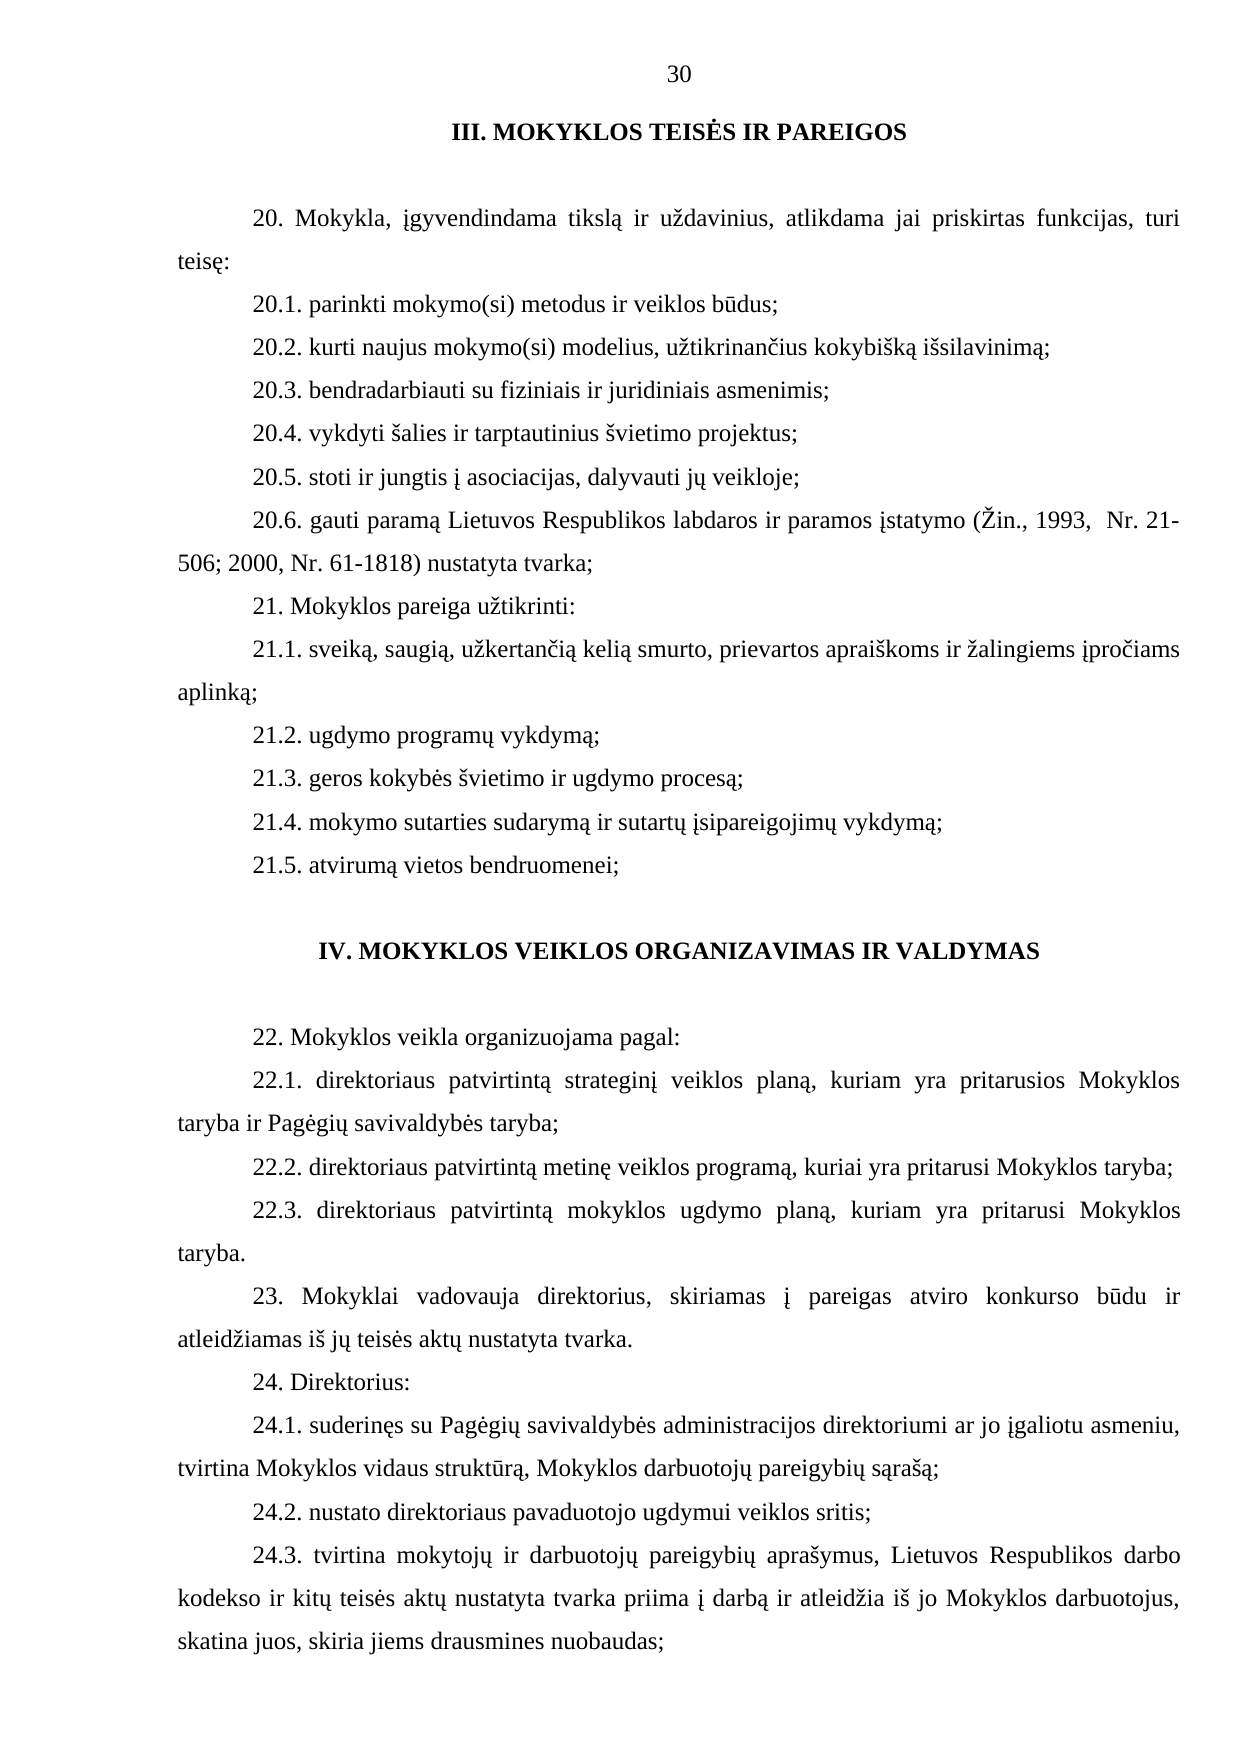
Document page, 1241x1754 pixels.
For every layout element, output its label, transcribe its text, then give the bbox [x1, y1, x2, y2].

text 22.3. direktoriaus patvirtintą mokyklos ugdymo planą, kuriam yra pritarusi Mokyklos taryba. [177, 1195, 1181, 1267]
text 20.2. kurti naujus mokymo(si) modelius, užtikrinančius kokybišką išsilavinimą; [177, 332, 1181, 361]
text III. MOKYKLOS TEISĖS IR PAREIGOS [177, 117, 1181, 145]
text 20.6. gauti paramą Lietuvos Respublikos labdaros ir paramos įstatymo (Žin., 1993, Nr. 21-506; 2000, Nr. 61-1818) nustatyta tvarka; [177, 505, 1181, 577]
text 20.1. parinkti mokymo(si) metodus ir veiklos būdus; [177, 289, 1181, 318]
text 21.3. geros kokybės švietimo ir ugdymo procesą; [177, 763, 1181, 792]
text 22.1. direktoriaus patvirtintą strateginį veiklos planą, kuriam yra pritarusios Mokyklos taryba ir Pagėgių savivaldybės taryba; [177, 1065, 1181, 1137]
text 21.2. ugdymo programų vykdymą; [177, 720, 1181, 749]
text 24.2. nustato direktoriaus pavaduotojo ugdymui veiklos sritis; [177, 1497, 1181, 1525]
text 20.3. bendradarbiauti su fiziniais ir juridiniais asmenimis; [177, 375, 1181, 404]
text 21. Mokyklos pareiga užtikrinti: [177, 591, 1181, 620]
text 23. Mokyklai vadovauja direktorius, skiriamas į pareigas atviro konkurso būdu ir atleidžiamas iš jų teisės aktų nustatyta tvarka. [177, 1281, 1181, 1353]
text 24.3. tvirtina mokytojų ir darbuotojų pareigybių aprašymus, Lietuvos Respublikos darbo kodekso ir kitų teisės aktų nustatyta tvarka priima į darbą ir atleidžia iš jo Mokyklos darbuotojus, skatina juos, skiria jiems drausmines nuobaudas; [177, 1540, 1181, 1655]
text 20.5. stoti ir jungtis į asociacijas, dalyvauti jų veikloje; [177, 462, 1181, 490]
text IV. MOKYKLOS VEIKLOS ORGANIZAVIMAS IR VALDYMAS [177, 936, 1181, 965]
text 21.1. sveiką, saugią, užkertančią kelią smurto, prievartos apraiškoms ir žalingiems įpročiams aplinką; [177, 634, 1181, 706]
text 24.1. suderinęs su Pagėgių savivaldybės administracijos direktoriumi ar jo įgaliotu asmeniu, tvirtina Mokyklos vidaus struktūrą, Mokyklos darbuotojų pareigybių sąrašą; [177, 1410, 1181, 1482]
text 21.4. mokymo sutarties sudarymą ir sutartų įsipareigojimų vykdymą; [177, 807, 1181, 835]
text 22.2. direktoriaus patvirtintą metinę veiklos programą, kuriai yra pritarusi Mokyklos taryba; [177, 1152, 1181, 1180]
text 24. Direktorius: [177, 1367, 1181, 1396]
text 20. Mokykla, įgyvendindama tikslą ir uždavinius, atlikdama jai priskirtas funkcijas, turi teisę: [177, 203, 1181, 275]
text 21.5. atvirumą vietos bendruomenei; [177, 850, 1181, 878]
text 22. Mokyklos veikla organizuojama pagal: [177, 1022, 1181, 1051]
text 20.4. vykdyti šalies ir tarptautinius švietimo projektus; [177, 418, 1181, 447]
